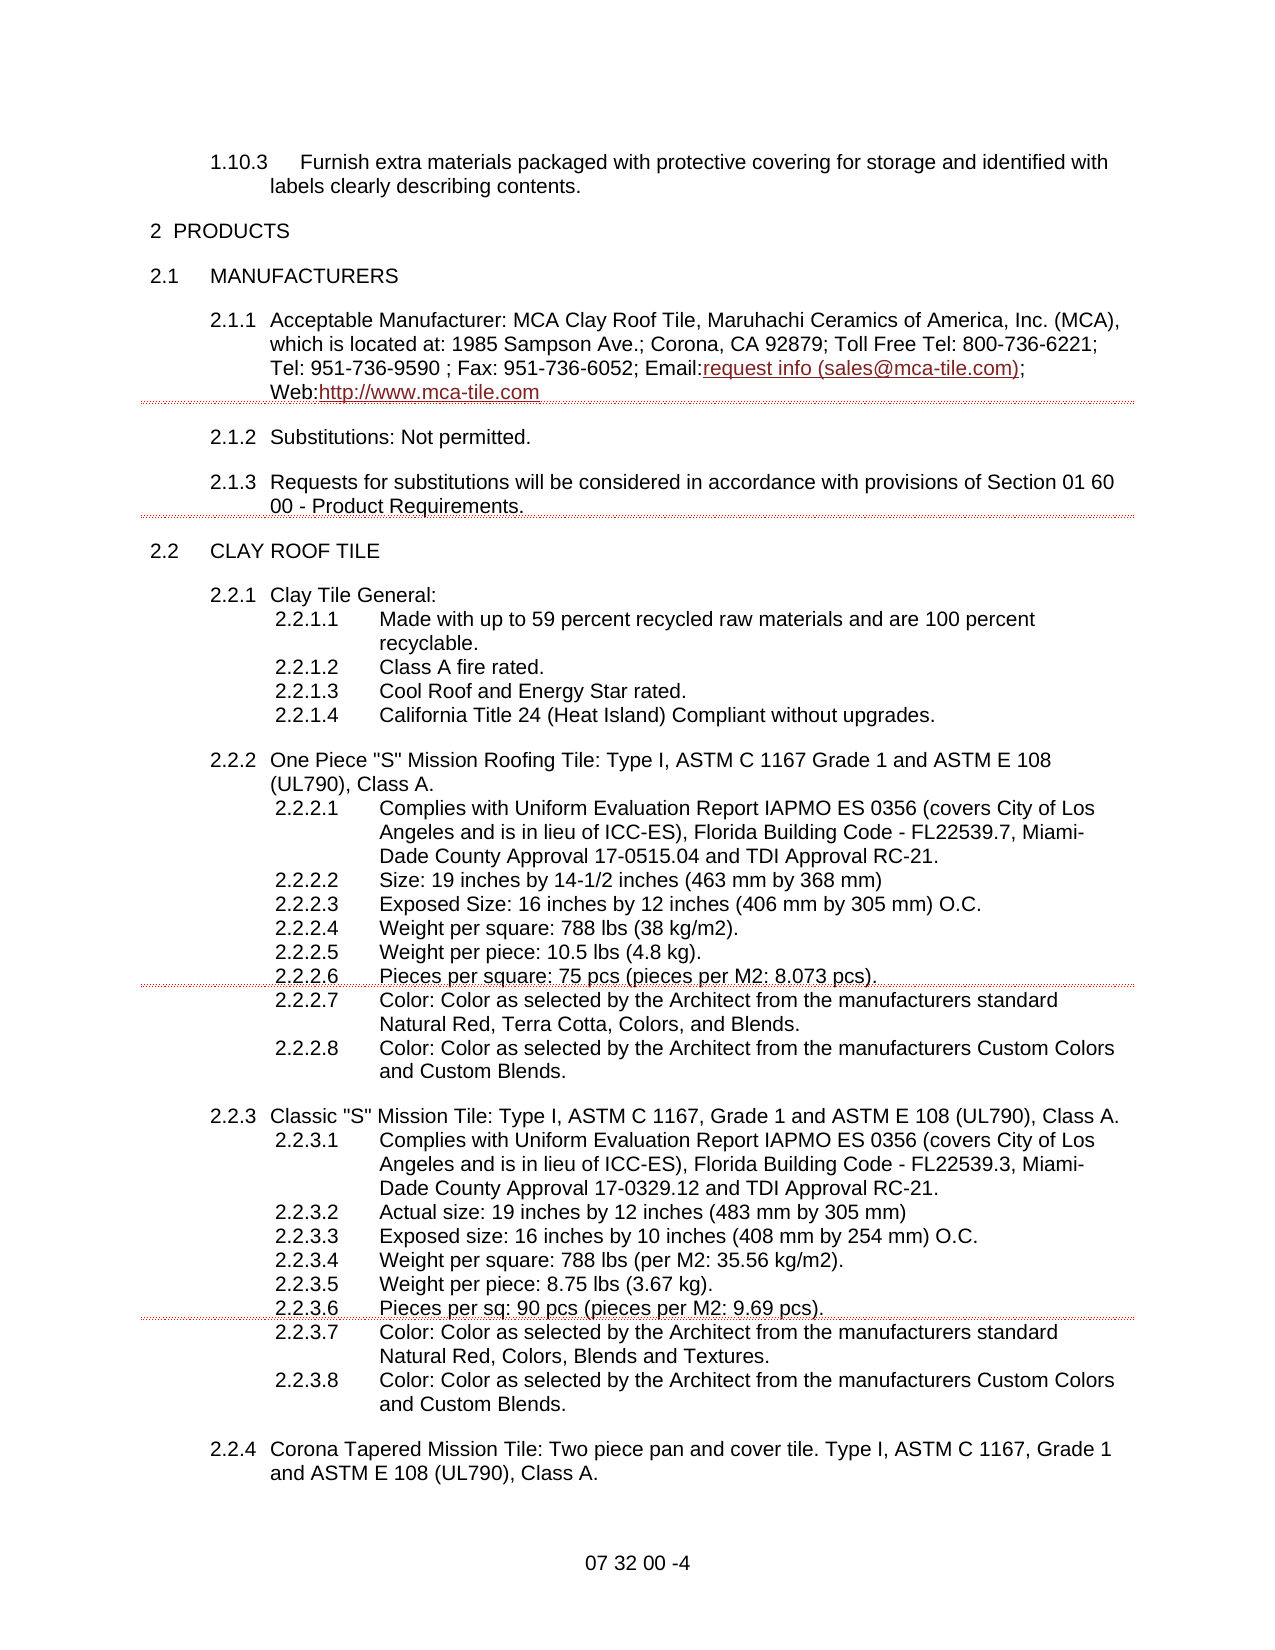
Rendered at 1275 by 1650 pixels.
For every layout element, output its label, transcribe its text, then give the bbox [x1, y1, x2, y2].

list Complies with Uniform Evaluation Report IAPMO ES 0356 (covers City of Los Angeles and is in lieu of ICC-ES), Florida Building Code - FL22539.7, Miami-Dade County Approval 17-0515.04 and TDI Approval RC-21. [275, 796, 1125, 868]
list Made with up to 59 percent recycled raw materials and are 100 percent recyclable. [275, 607, 1125, 655]
list Weight per square: 788 lbs (per M2: 35.56 kg/m2). [275, 1248, 1125, 1272]
list Class A fire rated. [275, 655, 1125, 679]
list Corona Tapered Mission Tile: Two piece pan and cover tile. Type I, ASTM C 1167, Grade 1 and ASTM E 108 (UL790), Class A. [210, 1436, 1125, 1484]
list Weight per square: 788 lbs (38 kg/m2). [275, 916, 1125, 939]
list Color: Color as selected by the Architect from the manufacturers Custom Colors and Custom Blends. [275, 1035, 1125, 1083]
list Furnish extra materials packaged with protective covering for storage and identified with labels clearly describing contents. [210, 150, 1125, 198]
list Size: 19 inches by 14-1/2 inches (463 mm by 368 mm) [275, 868, 1125, 892]
list Color: Color as selected by the Architect from the manufacturers Custom Colors and Custom Blends. [275, 1368, 1125, 1416]
list Complies with Uniform Evaluation Report IAPMO ES 0356 (covers City of Los Angeles and is in lieu of ICC-ES), Florida Building Code - FL22539.3, Miami-Dade County Approval 17-0329.12 and TDI Approval RC-21. [275, 1128, 1125, 1200]
list Color: Color as selected by the Architect from the manufacturers standard Natural Red, Colors, Blends and Textures. [275, 1320, 1125, 1368]
list Actual size: 19 inches by 12 inches (483 mm by 305 mm) [275, 1200, 1125, 1224]
list Exposed size: 16 inches by 10 inches (408 mm by 254 mm) O.C. [275, 1224, 1125, 1248]
list Requests for substitutions will be considered in accordance with provisions of Section 01 60 00 - Product Requirements. [210, 470, 1125, 518]
list Exposed Size: 16 inches by 12 inches (406 mm by 305 mm) O.C. [275, 892, 1125, 916]
list Cool Roof and Energy Star rated. [275, 679, 1125, 703]
list Classic "S" Mission Tile: Type I, ASTM C 1167, Grade 1 and ASTM E 108 (UL790), Class A. [210, 1104, 1125, 1128]
list Pieces per square: 75 pcs (pieces per M2: 8.073 pcs). [275, 963, 1125, 987]
list MANUFACTURERS [150, 263, 1125, 287]
list PRODUCTS [150, 219, 1125, 243]
list Weight per piece: 10.5 lbs (4.8 kg). [275, 939, 1125, 963]
list Pieces per sq: 90 pcs (pieces per M2: 9.69 pcs). [275, 1296, 1125, 1320]
list One Piece "S" Mission Roofing Tile: Type I, ASTM C 1167 Grade 1 and ASTM E 108 (UL790), Class A. [210, 748, 1125, 796]
list Color: Color as selected by the Architect from the manufacturers standard Natural Red, Terra Cotta, Colors, and Blends. [275, 987, 1125, 1035]
list Clay Tile General: [210, 583, 1125, 607]
list California Title 24 (Heat Island) Compliant without upgrades. [275, 703, 1125, 727]
list CLAY ROOF TILE [150, 538, 1125, 562]
list Substitutions: Not permitted. [210, 425, 1125, 449]
list Weight per piece: 8.75 lbs (3.67 kg). [275, 1272, 1125, 1296]
list Acceptable Manufacturer: MCA Clay Roof Tile, Maruhachi Ceramics of America, Inc. (MCA), which is located at: 1985 Sampson Ave.; Corona, CA 92879; Toll Free Tel: 800-736-6221; Tel: 951-736-9590 ; Fax: 951-736-6052; Email: request info (sales@mca-tile.com); Web: http://www.mca-tile.com [210, 308, 1125, 404]
